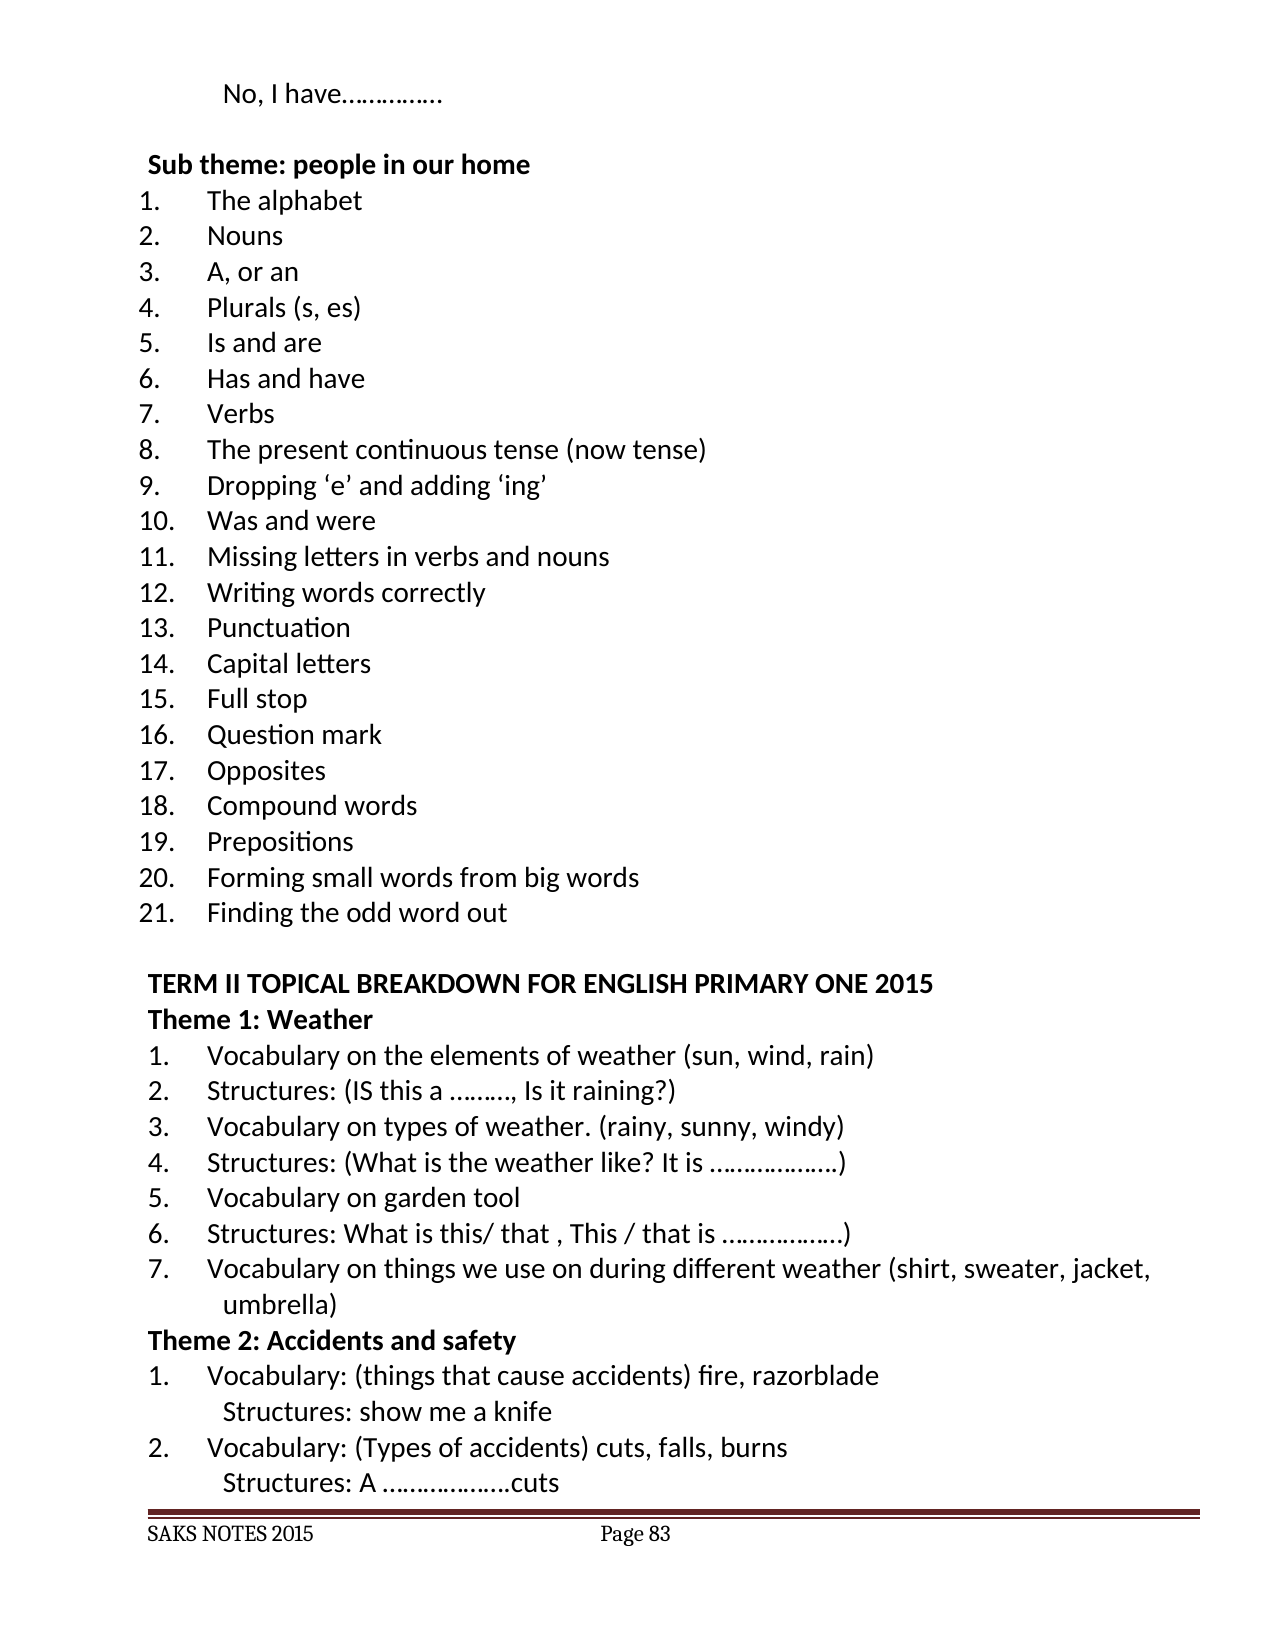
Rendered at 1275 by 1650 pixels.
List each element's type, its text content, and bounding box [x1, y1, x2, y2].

list The alphabet [138, 182, 1200, 217]
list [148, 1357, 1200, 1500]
list A, or an [138, 253, 1200, 289]
list No, I have…………… [223, 75, 1200, 111]
list Nouns [138, 217, 1200, 253]
list Has and have [138, 360, 1200, 396]
list The present continuous tense (now tense) [138, 431, 1200, 467]
list Prepositions [138, 823, 1200, 859]
list Finding the odd word out [138, 894, 1200, 930]
list Plurals (s, es) [138, 289, 1200, 324]
list Verbs [138, 396, 1200, 431]
list Compound words [138, 787, 1200, 823]
list Dropping ‘e’ and adding ‘ing’ [138, 467, 1200, 502]
text Sub theme: people in our home [148, 146, 1200, 182]
list Is and are [138, 324, 1200, 360]
list Vocabulary on the elements of weather (sun, wind, rain) [148, 1037, 1200, 1072]
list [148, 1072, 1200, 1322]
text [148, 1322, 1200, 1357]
list Capital letters [138, 645, 1200, 681]
list Question mark [138, 716, 1200, 752]
text Theme 1: Weather [148, 1001, 1200, 1037]
list Forming small words from big words [138, 859, 1200, 894]
list Missing letters in verbs and nouns [138, 538, 1200, 574]
list Punctuation [138, 609, 1200, 645]
text TERM II TOPICAL BREAKDOWN FOR ENGLISH PRIMARY 2015 [148, 966, 1200, 1001]
list Opposites [138, 752, 1200, 787]
list Was and were [138, 502, 1200, 538]
list Writing words correctly [138, 574, 1200, 609]
list Full stop [138, 681, 1200, 716]
